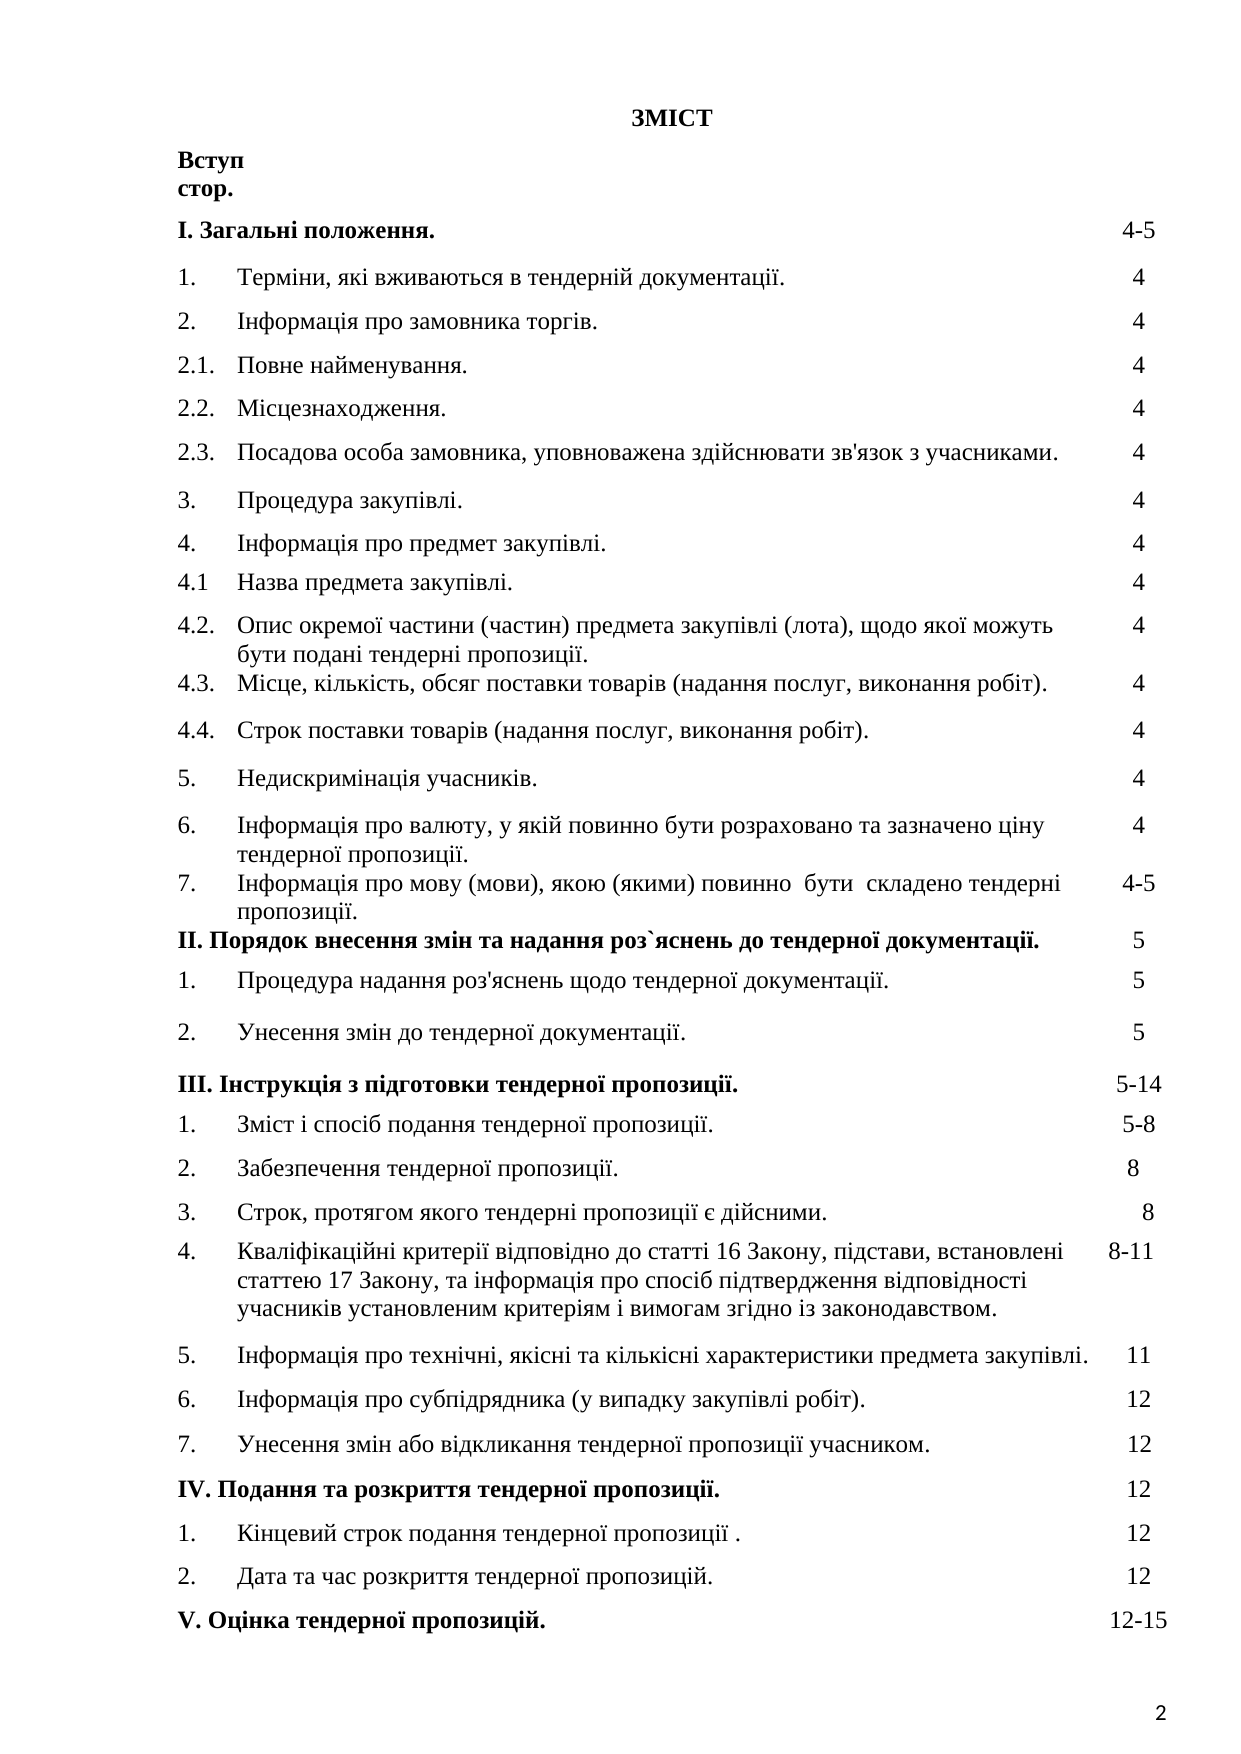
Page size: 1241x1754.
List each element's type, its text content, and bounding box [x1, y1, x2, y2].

table_cell 11 [1108, 1340, 1169, 1384]
table_cell 4-5 [1108, 868, 1169, 925]
table_cell 4.1 [177, 568, 237, 610]
table_cell 3. [177, 485, 237, 528]
table_cell Унесення змін або відкликання тендерної пропозиції учасником. [237, 1430, 1108, 1474]
table_cell 12 [1108, 1430, 1169, 1474]
table_cell Унесення змін до тендерної документації. [237, 1017, 1108, 1069]
table_cell Терміни, які вживаються в тендерній документації. [237, 262, 1108, 306]
table_cell 2.1. [177, 350, 237, 393]
table_cell 1. [177, 1109, 237, 1153]
table_cell Місце, кількість, обсяг поставки товарів (надання послуг, виконання робіт). [237, 668, 1108, 715]
table_cell 4 [1108, 262, 1169, 306]
table_cell Кінцевий строк подання тендерної пропозиції . [237, 1518, 1108, 1561]
table_cell Інформація про предмет закупівлі. [237, 529, 1108, 567]
table_cell Зміст і спосіб подання тендерної пропозиції. [237, 1109, 1108, 1153]
table_cell 2. [177, 1153, 237, 1197]
table_cell Повне найменування. [237, 350, 1108, 393]
table_cell 4 [1108, 763, 1169, 810]
table_cell V. Оцінка тендерної пропозицій. [177, 1605, 1107, 1649]
table_cell 4 [1108, 568, 1169, 610]
table_cell Інформація про технічні, якісні та кількісні характеристики предмета закупівлі. [237, 1340, 1108, 1384]
table_cell 2. [177, 1561, 237, 1605]
table_cell 4 [1108, 485, 1169, 528]
table_cell 3. [177, 1197, 237, 1236]
table_cell 5 [1108, 925, 1169, 966]
table_cell Інформація про субпідрядника (у випадку закупівлі робіт). [237, 1384, 1108, 1429]
table_cell Процедура закупівлі. [237, 485, 1108, 528]
table_cell 5-14 [1108, 1070, 1169, 1109]
table_header I. Загальні положення. [177, 215, 1108, 262]
table_cell 4 [1108, 610, 1169, 668]
table_cell 7. [177, 868, 237, 925]
table_cell 8 [1108, 1153, 1169, 1197]
table_cell IV. Подання та розкриття тендерної пропозиції. [177, 1474, 1108, 1518]
table_cell Інформація про замовника торгів. [237, 306, 1108, 350]
text ЗМІСТ [177, 103, 1167, 132]
table_cell 2. [177, 1017, 237, 1069]
table_header 4-5 [1108, 215, 1169, 262]
table_cell 1. [177, 1518, 237, 1561]
table_cell 4. [177, 529, 237, 567]
table_cell Посадова особа замовника, уповноважена здійснювати зв'язок з учасниками. [237, 437, 1108, 485]
text Вступ стор. [177, 145, 1181, 202]
table_cell 12 [1108, 1384, 1169, 1429]
table_cell Забезпечення тендерної пропозиції. [237, 1153, 1108, 1197]
table_cell 12 [1108, 1474, 1169, 1518]
table_cell 4 [1108, 437, 1169, 485]
table_cell 12 [1108, 1561, 1169, 1605]
table_cell Строк поставки товарів (надання послуг, виконання робіт). [237, 715, 1108, 763]
table_cell 6. [177, 1384, 237, 1429]
table_cell 2.2. [177, 394, 237, 437]
table_cell 5 [1108, 1017, 1169, 1069]
table_cell 4.2. [177, 610, 237, 668]
table_cell Недискримінація учасників. [237, 763, 1108, 810]
table_cell 4. [177, 1236, 237, 1340]
table_cell Опис окремої частини (частин) предмета закупівлі (лота), щодо якої можуть бути подані тендерні пропозиції. [237, 610, 1108, 668]
table_cell 4 [1108, 394, 1169, 437]
table_cell Інформація про валюту, у якій повинно бути розраховано та зазначено ціну тендерної пропозиції. [237, 810, 1108, 868]
table_cell 5 [1108, 966, 1169, 1017]
table_cell Процедура надання роз'яснень щодо тендерної документації. [237, 966, 1108, 1017]
table_cell 4 [1108, 350, 1169, 393]
table_cell 5. [177, 1340, 237, 1384]
table_cell III. Інструкція з підготовки тендерної пропозиції. [177, 1070, 1108, 1109]
table_cell 4 [1108, 529, 1169, 567]
table_cell 4.4. [177, 715, 237, 763]
table_cell 12-15 [1107, 1605, 1169, 1649]
table_cell Назва предмета закупівлі. [237, 568, 1108, 610]
table_cell Кваліфікаційні критерії відповідно до статті 16 Закону, підстави, встановлені статтею 17 Закону, та інформація про спосіб підтвердження відповідності учасників установленим критеріям і вимогам згідно із законодавством. [237, 1236, 1108, 1340]
table_cell 6. [177, 810, 237, 868]
table_cell 4 [1108, 810, 1169, 868]
table_cell 8 [1108, 1197, 1169, 1236]
table_cell Строк, протягом якого тендерні пропозиції є дійсними. [237, 1197, 1108, 1236]
table_cell 7. [177, 1430, 237, 1474]
table_cell 5-8 [1108, 1109, 1169, 1153]
table_cell 1. [177, 966, 237, 1017]
table_cell 1. [177, 262, 237, 306]
table_cell II. Порядок внесення змін та надання роз`яснень до тендерної документації. [177, 925, 1108, 966]
table_cell 12 [1108, 1518, 1169, 1561]
table_cell Місцезнаходження. [237, 394, 1108, 437]
table_cell Дата та час розкриття тендерної пропозицій. [237, 1561, 1108, 1605]
table_cell 4.3. [177, 668, 237, 715]
table_cell Інформація про мову (мови), якою (якими) повинно бути складено тендерні пропозиції. [237, 868, 1108, 925]
table_cell 4 [1108, 306, 1169, 350]
table_cell 2.3. [177, 437, 237, 485]
table_cell 2. [177, 306, 237, 350]
table_cell 5. [177, 763, 237, 810]
table_cell 4 [1108, 668, 1169, 715]
table_cell 4 [1108, 715, 1169, 763]
table_cell 8-11 [1108, 1236, 1169, 1340]
